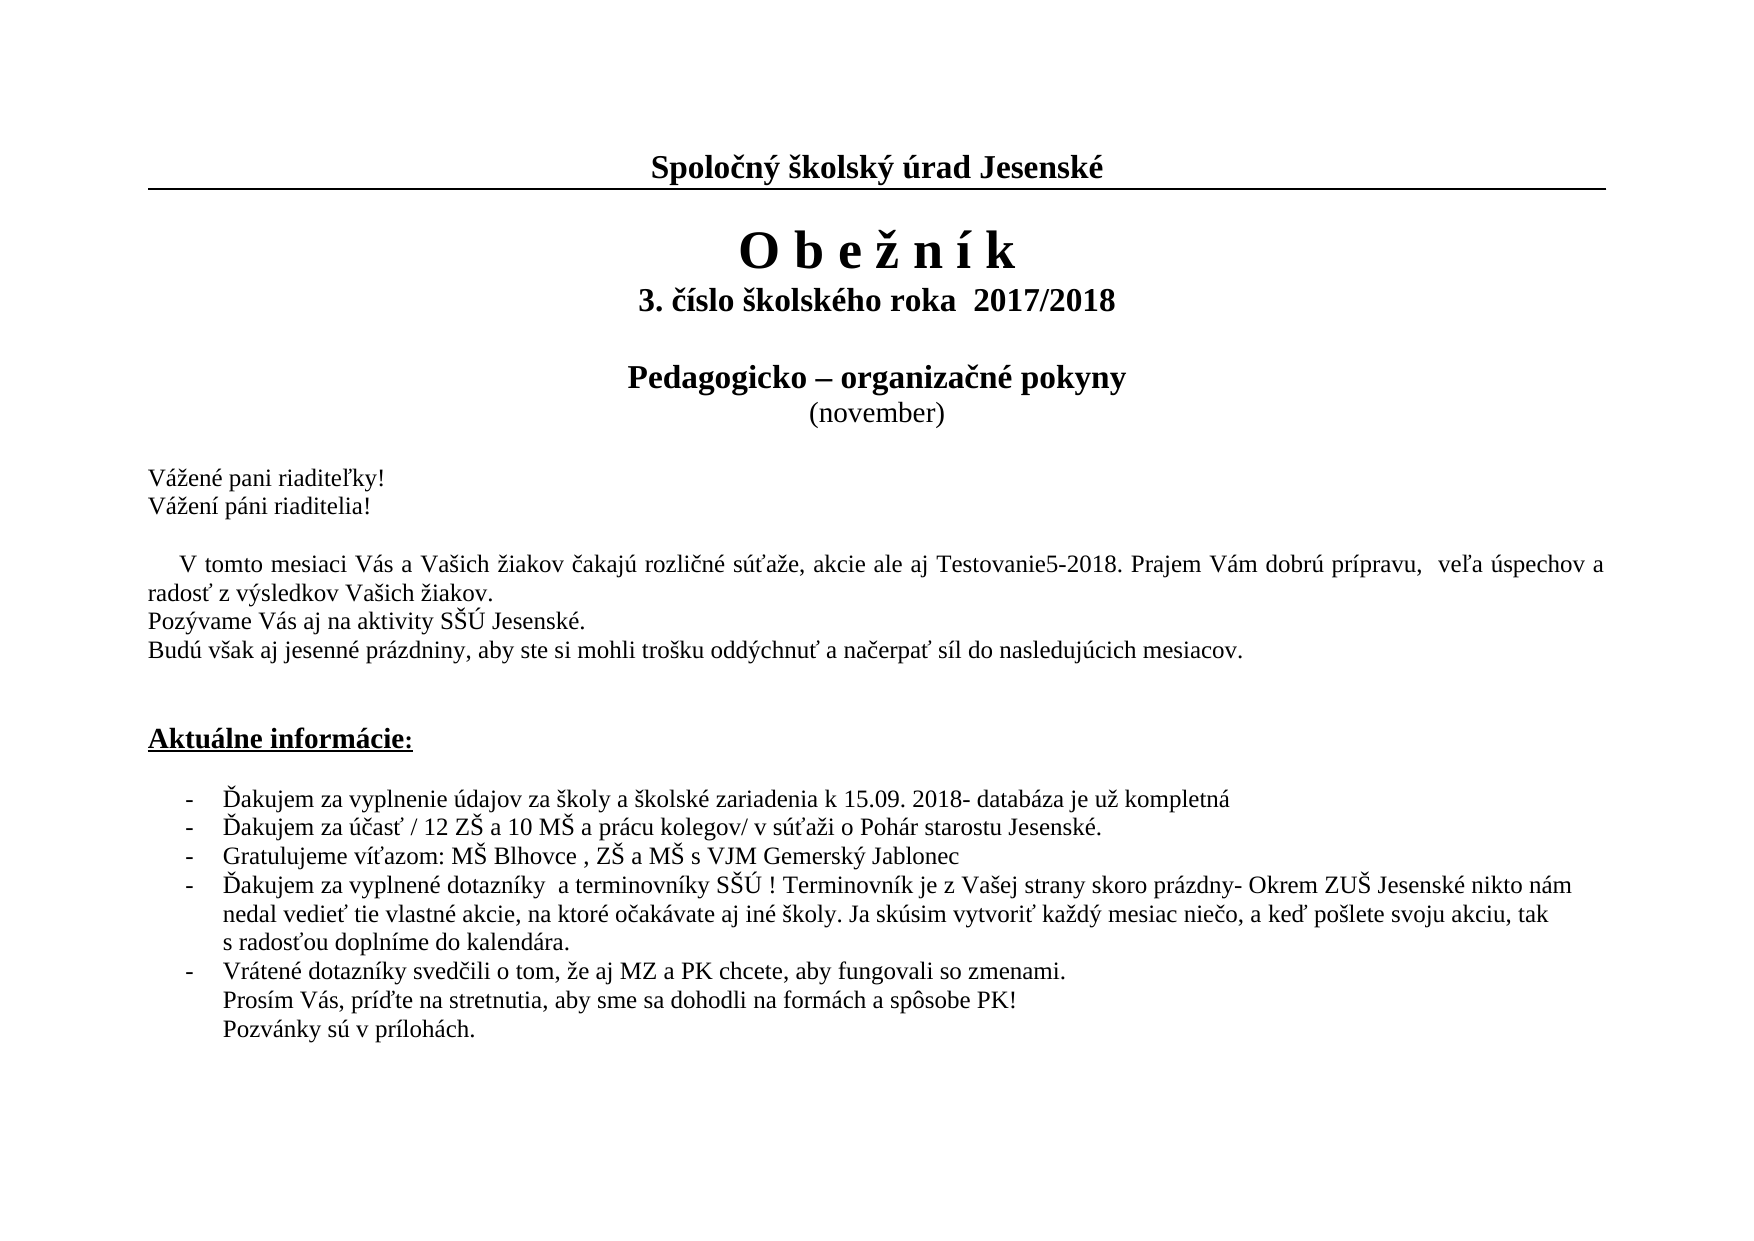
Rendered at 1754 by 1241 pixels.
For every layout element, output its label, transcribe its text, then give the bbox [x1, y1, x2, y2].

list Vrátené dotazníky svedčili o tom, že aj MZ a PK chcete, aby fungovali so zmenami. [185, 956, 1606, 985]
text Pedagogicko – organizačné pokyny [148, 357, 1606, 396]
list Ďakujem za vyplnenie údajov za školy a školské zariadenia k 15.09. 2018- databáza je už kompletná [185, 784, 1606, 812]
text O b e ž n í k [148, 218, 1606, 281]
list Ďakujem za vyplnené dotazníky a terminovníky SŠÚ ! Terminovník je z Vašej strany skoro prázdny- Okrem ZUŠ Jesenské nikto nám nedal vedieť tie vlastné akcie, na ktoré očakávate aj iné školy. Ja skúsim vytvoriť každý mesiac niečo, a keď pošlete svoju akciu, tak s radosťou doplníme do kalendára. [185, 870, 1606, 956]
list Gratulujeme víťazom: MŠ Blhovce , ZŠ a MŠ s VJM Gemerský Jablonec [185, 841, 1606, 870]
text V tomto mesiaci Vás a Vašich žiakov čakajú rozličné súťaže, akcie ale aj Testovanie5-2018. Prajem Vám dobrú prípravu, veľa úspechov a radosť z výsledkov Vašich žiakov. [148, 549, 1606, 606]
list Ďakujem za účasť / 12 ZŠ a 10 MŠ a prácu kolegov/ v súťaži o Pohár starostu Jesenské. [185, 812, 1606, 841]
text Vážení páni riaditelia! [148, 491, 1606, 520]
text Budú však aj jesenné prázdniny, aby ste si mohli trošku oddýchnuť a načerpať síl do nasledujúcich mesiacov. [148, 635, 1606, 664]
list Pozvánky sú v prílohách. [223, 1014, 1606, 1042]
text Vážené pani riaditeľky! [148, 463, 1606, 491]
text Aktuálne informácie: [148, 721, 1606, 755]
text 3. číslo školského roka 2017/2018 [148, 281, 1606, 319]
text Spoločný školský úrad Jesenské [148, 148, 1606, 188]
text Pozývame Vás aj na aktivity SŠÚ Jesenské. [148, 606, 1606, 635]
text (november) [148, 396, 1606, 429]
list Prosím Vás, príďte na stretnutia, aby sme sa dohodli na formách a spôsobe PK! [223, 985, 1606, 1014]
